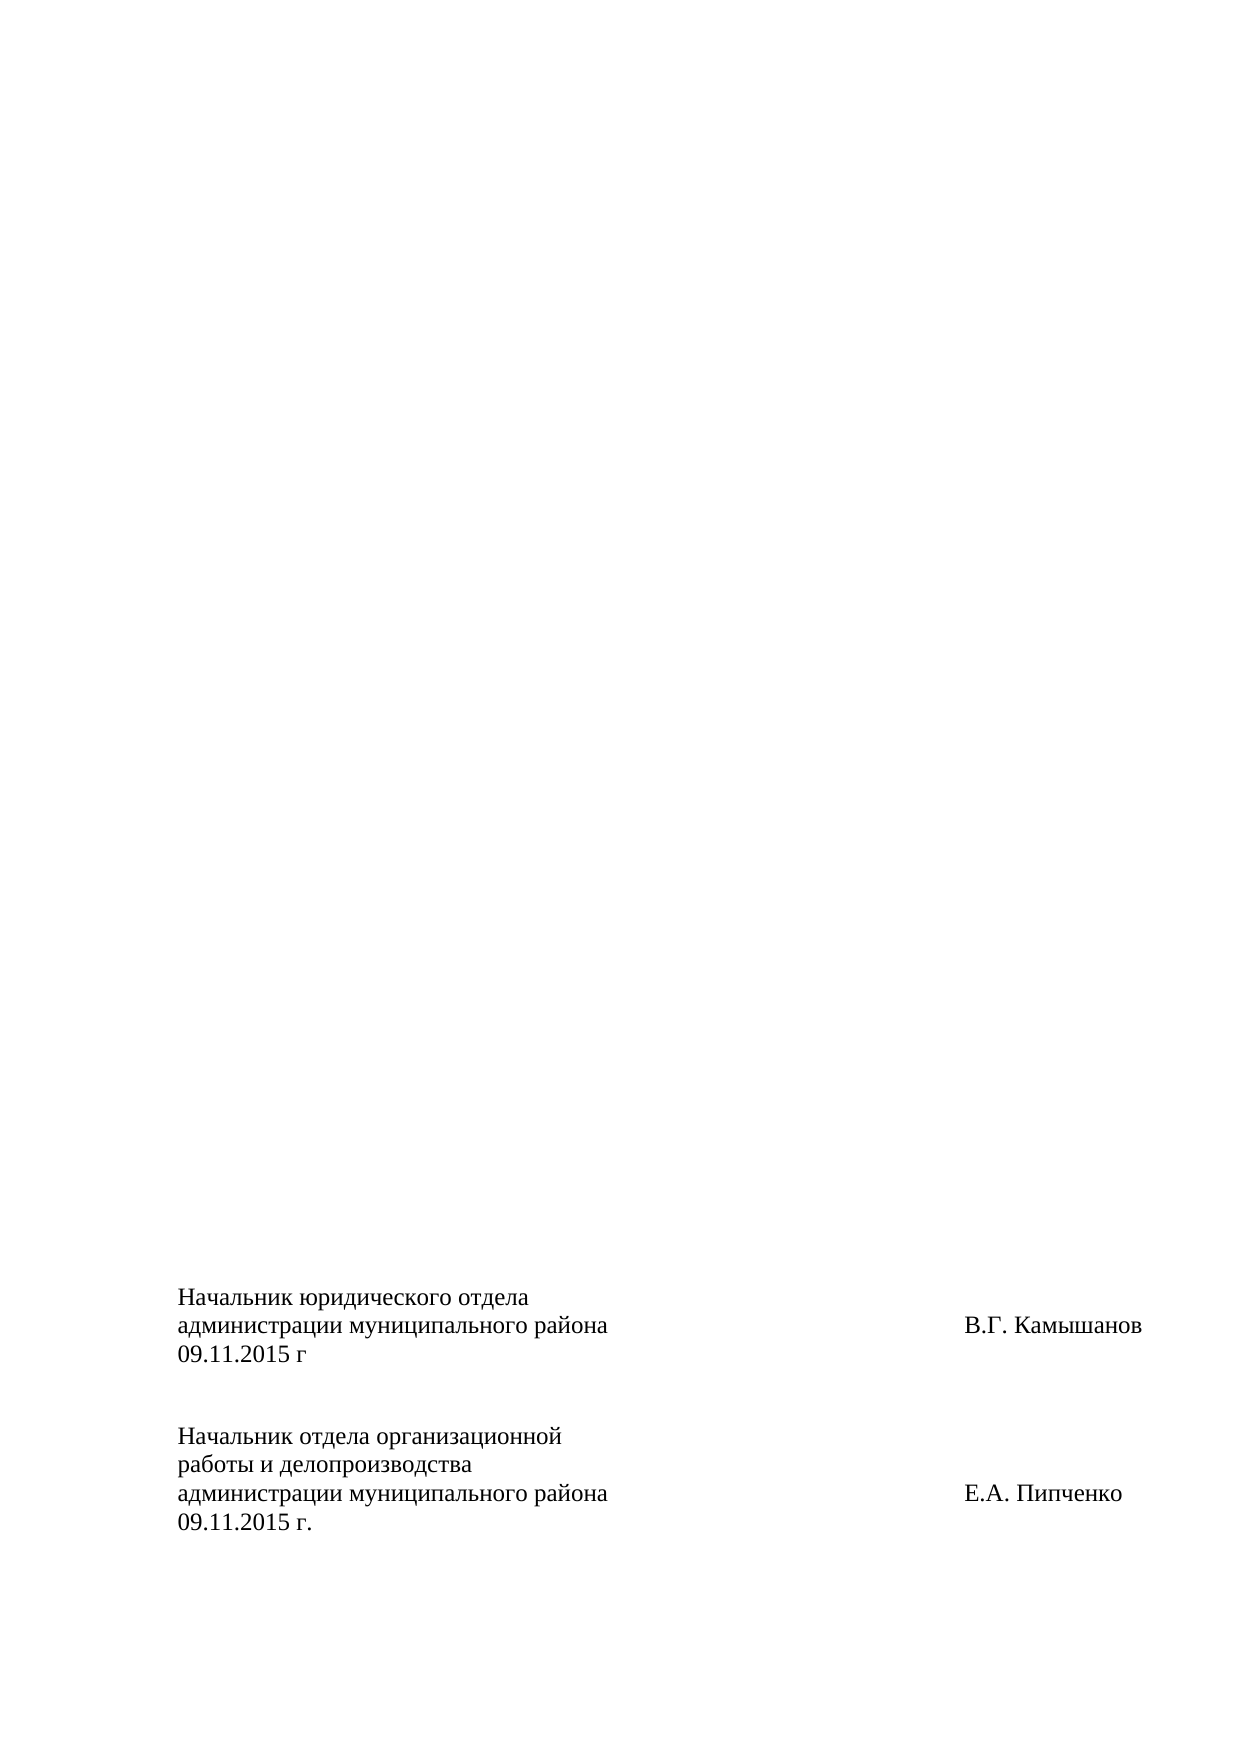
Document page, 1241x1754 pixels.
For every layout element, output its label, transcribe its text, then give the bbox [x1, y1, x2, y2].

text 09.11.2015 г. [177, 1507, 1181, 1536]
text администрации муниципального района Е.А. Пипченко [177, 1478, 1181, 1507]
text администрации муниципального района В.Г. Камышанов [177, 1311, 1181, 1339]
text Начальник отдела организационной [177, 1421, 1181, 1449]
text работы и делопроизводства [177, 1449, 1181, 1478]
text 09.11.2015 г [177, 1339, 1181, 1368]
text Начальник юридического отдела [177, 1282, 1181, 1311]
